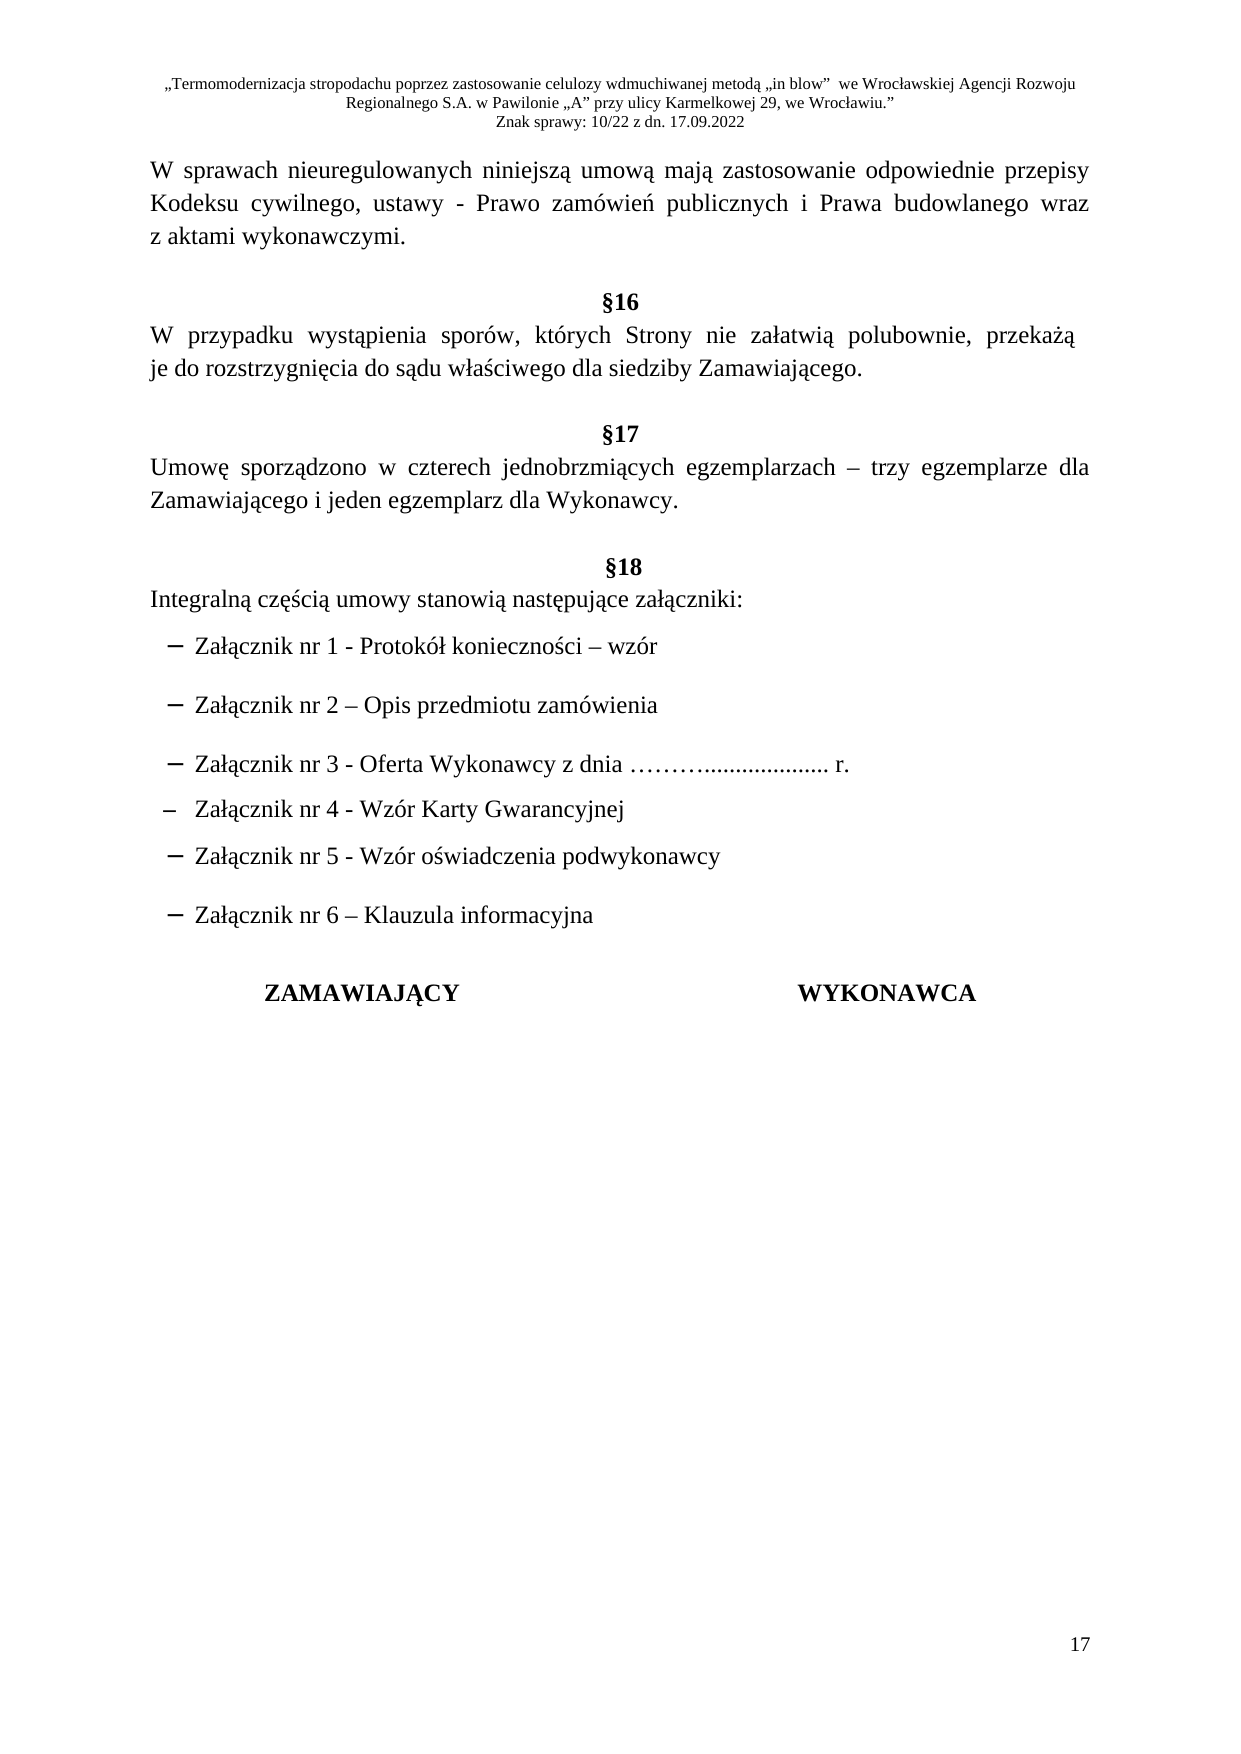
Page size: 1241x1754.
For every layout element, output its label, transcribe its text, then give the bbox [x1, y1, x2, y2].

text W sprawach nieuregulowanych niniejszą umową mają zastosowanie odpowiednie przepisy Kodeksu cywilnego, ustawy - Prawo zamówień publicznych i Prawa budowlanego wraz z aktami wykonawczymi. [150, 155, 1090, 250]
text – Załącznik nr 4 - Wzór Karty Gwarancyjnej [157, 794, 1090, 823]
list Załącznik nr 3 - Oferta Wykonawcy z dnia ……….................... r. [165, 735, 1090, 787]
text ZAMAWIAJĄCY WYKONAWCA [150, 978, 1090, 1007]
list Załącznik nr 6 – Klauzula informacyjna [165, 886, 1090, 937]
list Załącznik nr 1 - Protokół konieczności – wzór [165, 618, 1090, 669]
text §17 [150, 419, 1090, 448]
text Umowę sporządzono w czterech jednobrzmiących egzemplarzach – trzy egzemplarze dla Zamawiającego i jeden egzemplarz dla Wykonawcy. [150, 452, 1090, 514]
list Załącznik nr 5 - Wzór oświadczenia podwykonawcy [165, 827, 1090, 878]
list Załącznik nr 2 – Opis przedmiotu zamówienia [165, 676, 1090, 728]
text Integralną częścią umowy stanowią następujące załączniki: [150, 584, 1090, 613]
text §18 [150, 552, 1090, 580]
text W przypadku wystąpienia sporów, których Strony nie załatwią polubownie, przekażą je do rozstrzygnięcia do sądu właściwego dla siedziby Zamawiającego. [150, 320, 1090, 382]
text §16 [150, 287, 1090, 316]
